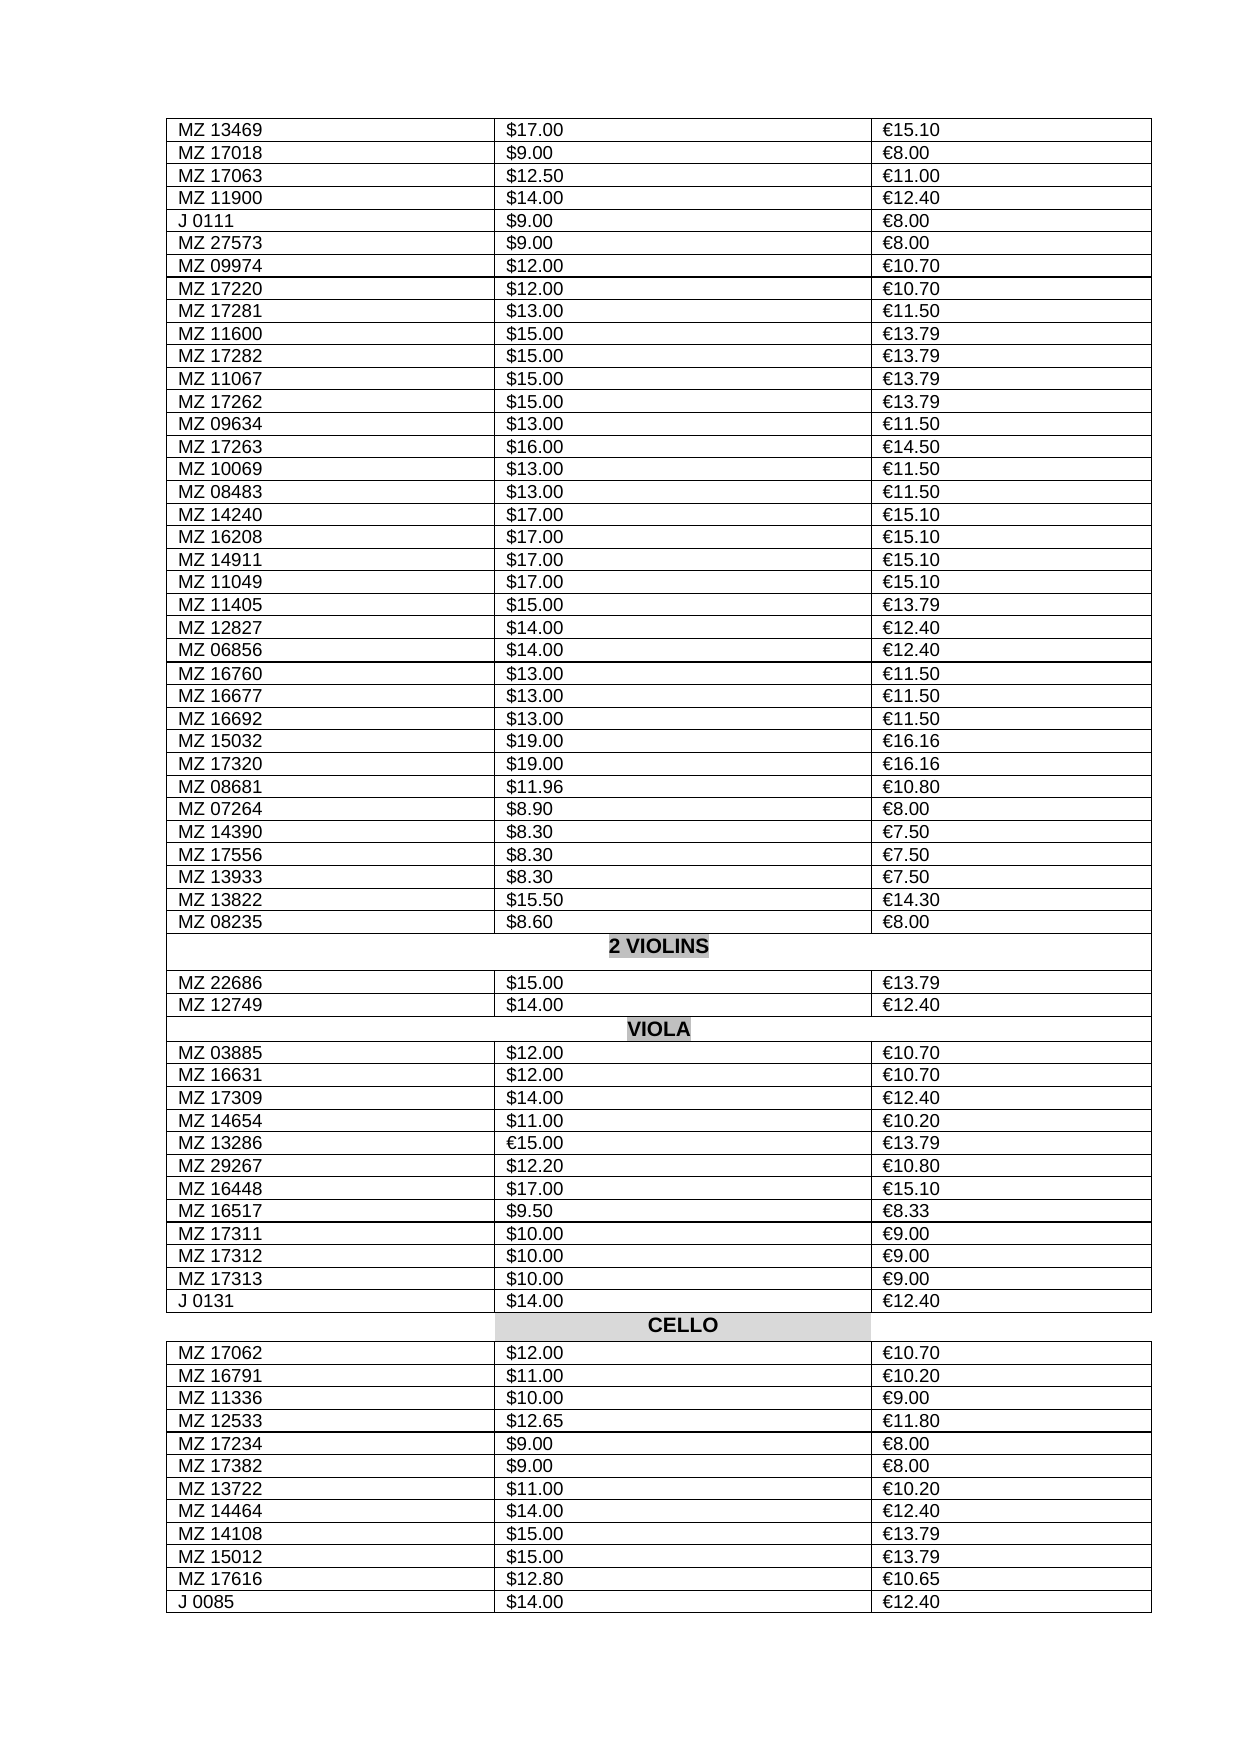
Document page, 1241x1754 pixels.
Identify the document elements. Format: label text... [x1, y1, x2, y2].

table_cell €13.79 [872, 971, 1151, 993]
table_cell €12.40 [872, 1290, 1151, 1312]
table_cell €16.16 [872, 753, 1151, 774]
table_cell €12.40 [872, 639, 1151, 661]
table_cell VIOLA [691, 1017, 1151, 1041]
table_cell MZ 17018 [167, 142, 494, 163]
table_cell €11.50 [872, 708, 1151, 729]
table_cell $11.00 [495, 1110, 871, 1131]
table_cell $13.00 [495, 458, 871, 480]
table_cell MZ 17309 [167, 1087, 494, 1108]
table_cell $12.00 [495, 1042, 871, 1063]
table_cell MZ 17320 [167, 753, 494, 774]
table_cell $9.00 [495, 232, 871, 254]
table_cell J 0111 [167, 210, 494, 231]
table_cell $8.30 [495, 843, 871, 865]
table_cell €13.79 [872, 323, 1151, 344]
table_cell $17.00 [495, 504, 871, 525]
table_cell MZ 10069 [167, 458, 494, 480]
table_cell €16.16 [872, 730, 1151, 752]
table_cell €13.79 [872, 1523, 1151, 1544]
table_cell MZ 16677 [167, 685, 494, 707]
table_cell $14.00 [495, 994, 871, 1016]
table_cell $12.00 [495, 278, 871, 299]
table_cell MZ 16760 [167, 663, 494, 684]
table_cell MZ 27573 [167, 232, 494, 254]
table_cell MZ 16517 [167, 1200, 494, 1221]
table_cell MZ 17312 [167, 1245, 494, 1267]
table_cell $9.00 [495, 210, 871, 231]
table_cell €14.50 [872, 436, 1151, 457]
table_cell $15.00 [495, 368, 871, 389]
table_cell $9.50 [495, 1200, 871, 1221]
table_cell MZ 22686 [167, 971, 494, 993]
table_cell €13.79 [872, 390, 1151, 412]
table_cell [871, 1313, 1151, 1341]
table_cell $8.30 [495, 821, 871, 842]
table_cell $12.65 [495, 1410, 871, 1431]
table_cell MZ 09974 [167, 255, 494, 276]
table_cell MZ 06856 [167, 639, 494, 661]
table_cell MZ 08235 [167, 911, 494, 933]
table_cell $11.96 [495, 776, 871, 797]
table_cell €8.00 [872, 798, 1151, 820]
table_cell €10.20 [872, 1365, 1151, 1386]
table_cell €8.00 [872, 210, 1151, 231]
table_cell MZ 17313 [167, 1268, 494, 1289]
table_cell $12.00 [495, 255, 871, 276]
table_cell €12.40 [872, 1087, 1151, 1108]
table_cell $15.00 [495, 1545, 871, 1567]
table_cell MZ 17062 [167, 1342, 494, 1363]
table_cell €8.00 [872, 1455, 1151, 1477]
table_cell J 0085 [167, 1591, 494, 1612]
table_cell $14.00 [495, 187, 871, 208]
table_cell €11.50 [872, 413, 1151, 434]
table_cell €8.33 [872, 1200, 1151, 1221]
table_cell MZ 17382 [167, 1455, 494, 1477]
table_cell $13.00 [495, 413, 871, 434]
table_cell €10.70 [872, 1342, 1151, 1363]
table_cell €12.40 [872, 187, 1151, 208]
table_cell MZ 13822 [167, 889, 494, 910]
table_cell MZ 17311 [167, 1223, 494, 1244]
table_cell MZ 17282 [167, 345, 494, 367]
table_cell €11.50 [872, 481, 1151, 502]
table_cell €12.40 [872, 1591, 1151, 1612]
table_cell J 0131 [167, 1290, 494, 1312]
table_cell $8.90 [495, 798, 871, 820]
table_cell $15.00 [495, 345, 871, 367]
table_cell €10.80 [872, 776, 1151, 797]
table_cell $12.20 [495, 1155, 871, 1176]
table_cell €10.70 [872, 278, 1151, 299]
table_cell MZ 08681 [167, 776, 494, 797]
table_cell €8.00 [872, 142, 1151, 163]
table_cell MZ 17263 [167, 436, 494, 457]
table_cell €11.50 [872, 458, 1151, 480]
table_cell €10.70 [872, 255, 1151, 276]
table_cell €13.79 [872, 594, 1151, 615]
table_cell $14.00 [495, 616, 871, 638]
table_cell MZ 13722 [167, 1478, 494, 1499]
table_cell MZ 17220 [167, 278, 494, 299]
table_cell $12.00 [495, 1342, 871, 1363]
table_cell €10.65 [872, 1568, 1151, 1589]
table_cell MZ 14911 [167, 549, 494, 570]
table_cell $14.00 [495, 639, 871, 661]
table_cell €10.70 [872, 1042, 1151, 1063]
table_cell $13.00 [495, 300, 871, 322]
table_cell MZ 16692 [167, 708, 494, 729]
table_cell $17.00 [495, 1177, 871, 1199]
table_cell MZ 11405 [167, 594, 494, 615]
table_cell $8.30 [495, 866, 871, 887]
table_cell €7.50 [872, 866, 1151, 887]
table_cell MZ 12827 [167, 616, 494, 638]
table_cell €9.00 [872, 1223, 1151, 1244]
table_cell €9.00 [872, 1268, 1151, 1289]
table_cell MZ 17281 [167, 300, 494, 322]
table_cell €13.79 [872, 345, 1151, 367]
table_cell €8.00 [872, 232, 1151, 254]
table_cell €15.00 [495, 1132, 871, 1154]
table_cell MZ 11049 [167, 571, 494, 593]
table_cell $12.50 [495, 164, 871, 186]
table_cell MZ 12533 [167, 1410, 494, 1431]
table_cell MZ 13286 [167, 1132, 494, 1154]
table_cell MZ 17262 [167, 390, 494, 412]
table_cell $15.00 [495, 323, 871, 344]
table_cell MZ 15032 [167, 730, 494, 752]
table_cell MZ 11336 [167, 1387, 494, 1409]
table_cell MZ 11900 [167, 187, 494, 208]
table_cell $15.00 [495, 390, 871, 412]
table_cell MZ 14654 [167, 1110, 494, 1131]
table_cell $19.00 [495, 753, 871, 774]
table_cell €9.00 [872, 1387, 1151, 1409]
table_cell $9.00 [495, 142, 871, 163]
table_cell €15.10 [872, 526, 1151, 548]
table_cell $14.00 [495, 1087, 871, 1108]
table_cell MZ 11600 [167, 323, 494, 344]
table_cell MZ 16791 [167, 1365, 494, 1386]
table_cell CELLO [495, 1313, 871, 1341]
table_cell MZ 17616 [167, 1568, 494, 1589]
table_cell €10.70 [872, 1064, 1151, 1086]
table_cell $14.00 [495, 1591, 871, 1612]
table_cell €14.30 [872, 889, 1151, 910]
table_cell €8.00 [872, 911, 1151, 933]
table_cell $10.00 [495, 1223, 871, 1244]
table_cell $13.00 [495, 708, 871, 729]
table_cell $10.00 [495, 1387, 871, 1409]
table_cell MZ 16208 [167, 526, 494, 548]
table_cell $9.00 [495, 1433, 871, 1454]
table_cell $15.50 [495, 889, 871, 910]
table_cell €12.40 [872, 1500, 1151, 1522]
table_cell MZ 03885 [167, 1042, 494, 1063]
table_cell MZ 09634 [167, 413, 494, 434]
table_cell MZ 16448 [167, 1177, 494, 1199]
table_cell €15.10 [872, 119, 1151, 141]
table_cell €7.50 [872, 821, 1151, 842]
table_cell $14.00 [495, 1500, 871, 1522]
table_cell MZ 14464 [167, 1500, 494, 1522]
table_cell €15.10 [872, 504, 1151, 525]
table_cell €15.10 [872, 549, 1151, 570]
table_cell $13.00 [495, 481, 871, 502]
table_cell $17.00 [495, 571, 871, 593]
table_cell €11.50 [872, 300, 1151, 322]
table_cell $8.60 [495, 911, 871, 933]
table_cell MZ 16631 [167, 1064, 494, 1086]
table_cell $11.00 [495, 1365, 871, 1386]
table_cell MZ 14108 [167, 1523, 494, 1544]
table_cell MZ 08483 [167, 481, 494, 502]
table_cell $15.00 [495, 594, 871, 615]
table_cell €13.79 [872, 1132, 1151, 1154]
table_cell €7.50 [872, 843, 1151, 865]
table_cell €15.10 [872, 571, 1151, 593]
table_cell 2 VIOLINS [167, 934, 1151, 970]
table_cell $17.00 [495, 549, 871, 570]
table_cell €11.80 [872, 1410, 1151, 1431]
table_cell $14.00 [495, 1290, 871, 1312]
table_cell MZ 07264 [167, 798, 494, 820]
table_cell MZ 13469 [167, 119, 494, 141]
table_cell MZ 15012 [167, 1545, 494, 1567]
table_cell €12.40 [872, 616, 1151, 638]
table_cell MZ 17556 [167, 843, 494, 865]
table_cell $11.00 [495, 1478, 871, 1499]
table_cell $9.00 [495, 1455, 871, 1477]
table_cell $13.00 [495, 663, 871, 684]
table_cell MZ 13933 [167, 866, 494, 887]
table_cell €11.50 [872, 663, 1151, 684]
table_cell $15.00 [495, 971, 871, 993]
table_cell MZ 17063 [167, 164, 494, 186]
table_cell VIOLA [167, 1017, 627, 1041]
table_cell $15.00 [495, 1523, 871, 1544]
table_cell MZ 14390 [167, 821, 494, 842]
table_cell €9.00 [872, 1245, 1151, 1267]
table_cell €8.00 [872, 1433, 1151, 1454]
table_cell €13.79 [872, 368, 1151, 389]
table_cell €15.10 [872, 1177, 1151, 1199]
table_cell MZ 17234 [167, 1433, 494, 1454]
table_cell $12.80 [495, 1568, 871, 1589]
table_cell €12.40 [872, 994, 1151, 1016]
table_cell MZ 29267 [167, 1155, 494, 1176]
table_cell €10.80 [872, 1155, 1151, 1176]
table_cell $16.00 [495, 436, 871, 457]
table_cell $17.00 [495, 526, 871, 548]
table_cell MZ 14240 [167, 504, 494, 525]
table_cell €11.50 [872, 685, 1151, 707]
table_cell $19.00 [495, 730, 871, 752]
table_cell MZ 12749 [167, 994, 494, 1016]
table_cell $17.00 [495, 119, 871, 141]
table_cell [167, 1313, 495, 1341]
table_cell $12.00 [495, 1064, 871, 1086]
table_cell $13.00 [495, 685, 871, 707]
table_cell MZ 11067 [167, 368, 494, 389]
table_cell €10.20 [872, 1478, 1151, 1499]
table_cell $10.00 [495, 1245, 871, 1267]
table_cell €10.20 [872, 1110, 1151, 1131]
table_cell $10.00 [495, 1268, 871, 1289]
table_cell €11.00 [872, 164, 1151, 186]
table_cell €13.79 [872, 1545, 1151, 1567]
